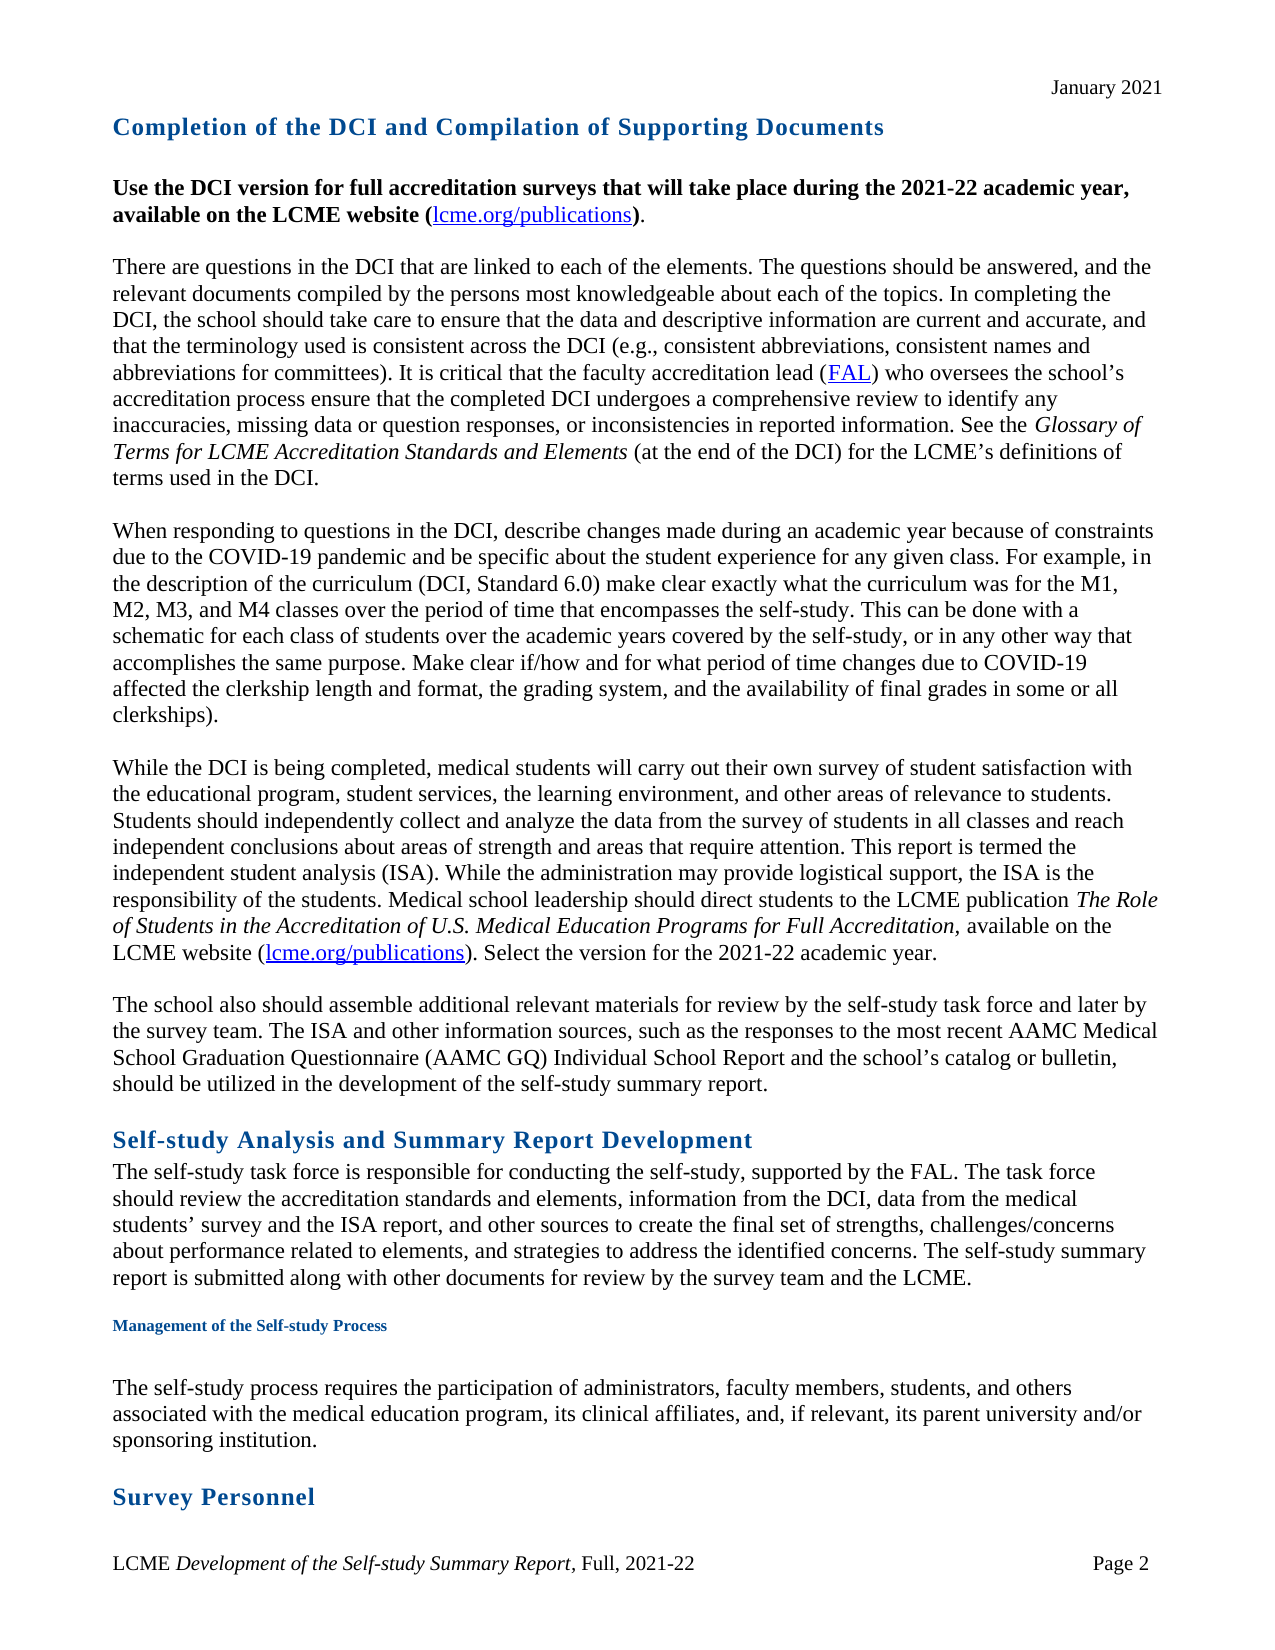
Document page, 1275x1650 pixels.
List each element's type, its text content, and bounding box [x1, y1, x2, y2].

subtitle Management of the Self-study Process [112, 1315, 1162, 1349]
text Use the DCI version for full accreditation surveys that will take place during the 2021-22 academic year, available on the LCME website (lcme.org/publications). [112, 174, 1162, 227]
subtitle Completion of the DCI and Compilation of Supporting Documents [112, 112, 1151, 141]
text The school also should assemble additional relevant materials for review by the self-study task force and later by the survey team. The ISA and other information sources, such as the responses to the most recent AAMC Medical School Graduation Questionnaire (AAMC GQ) Individual School Report and the school’s catalog or bulletin, should be utilized in the development of the self-study summary report. [112, 991, 1162, 1097]
text The self-study task force is responsible for conducting the self-study, supported by the FAL. The task force should review the accreditation standards and elements, information from the DCI, data from the medical students’ survey and the ISA report, and other sources to create the final set of strengths, challenges/concerns about performance related to elements, and strategies to address the identified concerns. The self-study summary report is submitted along with other documents for review by the survey team and the LCME. [112, 1158, 1162, 1290]
text There are questions in the DCI that are linked to each of the elements. The questions should be answered, and the relevant documents compiled by the persons most knowledgeable about each of the topics. In completing the DCI, the school should take care to ensure that the data and descriptive information are current and accurate, and that the terminology used is consistent across the DCI (e.g., consistent abbreviations, consistent names and abbreviations for committees). It is critical that the faculty accreditation lead (FAL) who oversees the school’s accreditation process ensure that the completed DCI undergoes a comprehensive review to identify any inaccuracies, missing data or question responses, or inconsistencies in reported information. See the Glossary of Terms for LCME Accreditation Standards and Elements (at the end of the DCI) for the LCME’s definitions of terms used in the DCI. [112, 253, 1162, 491]
subtitle Self-study Analysis and Summary Report Development [112, 1125, 1151, 1154]
text When responding to questions in the DCI, describe changes made during an academic year because of constraints due to the COVID-19 pandemic and be specific about the student experience for any given class. For example, in the description of the curriculum (DCI, Standard 6.0) make clear exactly what the curriculum was for the M1, M2, M3, and M4 classes over the period of time that encompasses the self-study. This can be done with a schematic for each class of students over the academic years covered by the self-study, or in any other way that accomplishes the same purpose. Make clear if/how and for what period of time changes due to COVID-19 affected the clerkship length and format, the grading system, and the availability of final grades in some or all clerkships). [112, 517, 1162, 728]
subtitle Survey Personnel [112, 1482, 1151, 1510]
text The self-study process requires the participation of administrators, faculty members, students, and others associated with the medical education program, its clinical affiliates, and, if relevant, its parent university and/or sponsoring institution. [112, 1374, 1162, 1453]
text While the DCI is being completed, medical students will carry out their own survey of student satisfaction with the educational program, student services, the learning environment, and other areas of relevance to students. Students should independently collect and analyze the data from the survey of students in all classes and reach independent conclusions about areas of strength and areas that require attention. This report is termed the independent student analysis (ISA). While the administration may provide logistical support, the ISA is the responsibility of the students. Medical school leadership should direct students to the LCME publication The Role of Students in the Accreditation of U.S. Medical Education Programs for Full Accreditation, available on the LCME website (lcme.org/publications). Select the version for the 2021-22 academic year. [112, 754, 1162, 965]
